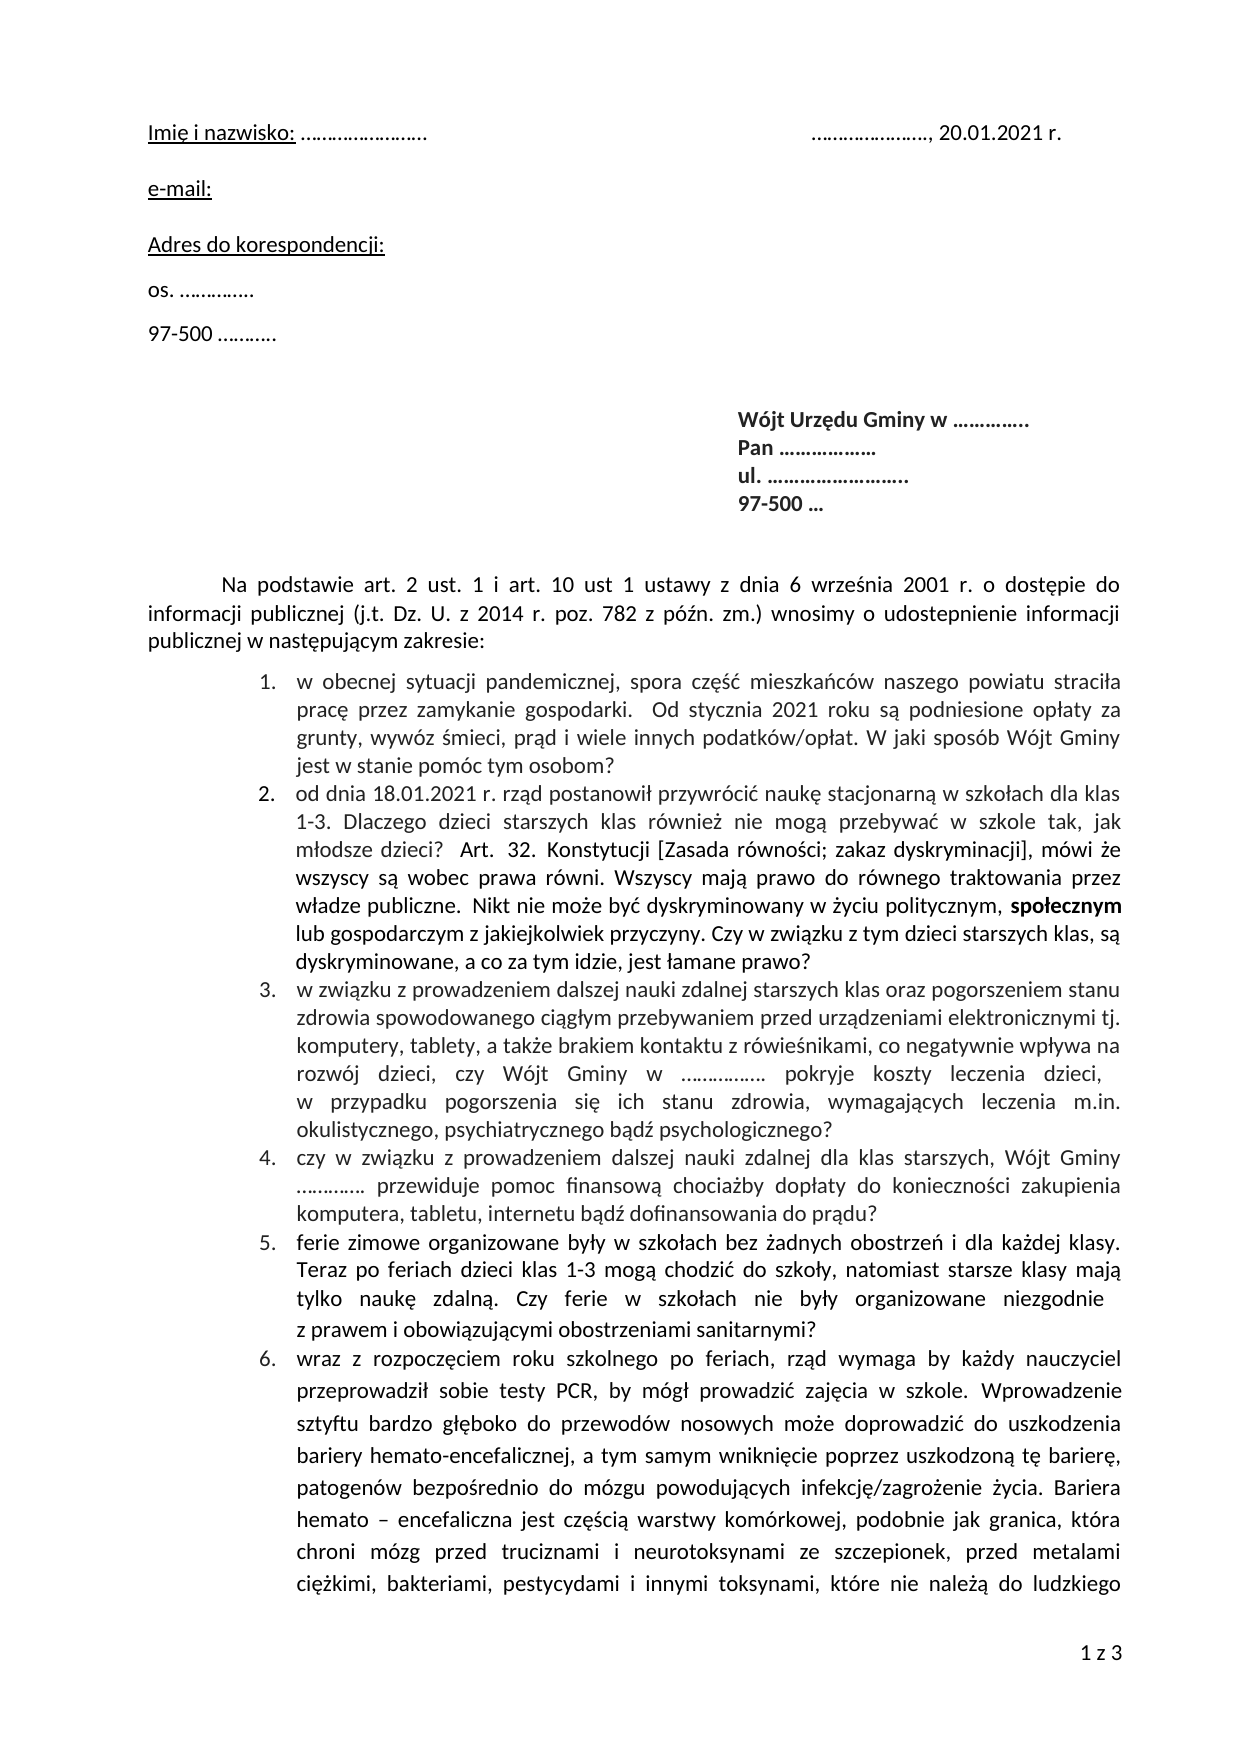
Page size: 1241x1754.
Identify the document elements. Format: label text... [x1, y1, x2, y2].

list czy w związku z prowadzeniem dalszej nauki zdalnej dla klas starszych, Wójt Gminy …………. przewiduje pomoc finansową chociażby dopłaty do konieczności zakupienia komputera, tabletu, internetu bądź dofinansowania do prądu? [259, 1143, 1122, 1228]
text e-mail: [148, 174, 1122, 202]
text Adres do korespondencji: [148, 230, 1122, 258]
text 97-500 … [148, 489, 1122, 518]
text 97-500 ……….. [148, 319, 1122, 348]
text ul. …………………….. [148, 462, 1122, 489]
list w obecnej sytuacji pandemicznej, spora część mieszkańców naszego powiatu straciła pracę przez zamykanie gospodarki. Od stycznia 2021 roku są podniesione opłaty za grunty, wywóz śmieci, prąd i wiele innych podatków/opłat. W jaki sposób Wójt Gminy jest w stanie pomóc tym osobom? [259, 667, 1122, 779]
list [259, 1344, 1122, 1598]
text Wójt Urzędu Gminy w ………….. [738, 406, 1122, 433]
text os. ………….. [148, 275, 1122, 303]
text Na podstawie art. 2 ust. 1 i art. 10 ust 1 ustawy z dnia 6 września 2001 r. o dostępie do informacji publicznej (j.t. Dz. U. z 2014 r. poz. 782 z późn. zm.) wnosimy o udostepnienie informacji publicznej w następującym zakresie: [148, 571, 1122, 655]
list ferie zimowe organizowane były w szkołach bez żadnych obostrzeń i dla każdej klasy. Teraz po feriach dzieci klas 1-3 mogą chodzić do szkoły, natomiast starsze klasy mają tylko naukę zdalną. Czy ferie w szkołach nie były organizowane niezgodnie z prawem i obowiązującymi obostrzeniami sanitarnymi? [259, 1228, 1122, 1344]
text Imię i nazwisko: …………………… …………………., 20.01.2021 r. [148, 118, 1122, 146]
text Pan ……………… [148, 433, 1122, 462]
list w związku z prowadzeniem dalszej nauki zdalnej starszych klas oraz pogorszeniem stanu zdrowia spowodowanego ciągłym przebywaniem przed urządzeniami elektronicznymi tj. komputery, tablety, a także brakiem kontaktu z rówieśnikami, co negatywnie wpływa na rozwój dzieci, czy Wójt Gminy w ……………. pokryje koszty leczenia dzieci, w przypadku pogorszenia się ich stanu zdrowia, wymagających leczenia m.in. okulistycznego, psychiatrycznego bądź psychologicznego? [259, 975, 1122, 1143]
list od dnia 18.01.2021 r. rząd postanowił przywrócić naukę stacjonarną w szkołach dla klas 1-3. Dlaczego dzieci starszych klas również nie mogą przebywać w szkole tak, jak młodsze dzieci? Art. 32. Konstytucji [Zasada równości; zakaz dyskryminacji], mówi że wszyscy są wobec prawa równi. Wszyscy mają prawo do równego traktowania przez władze publiczne. Nikt nie może być dyskryminowany w życiu politycznym, społecznym lub gospodarczym z jakiejkolwiek przyczyny. Czy w związku z tym dzieci starszych klas, są dyskryminowane, a co za tym idzie, jest łamane prawo? [258, 779, 1122, 975]
